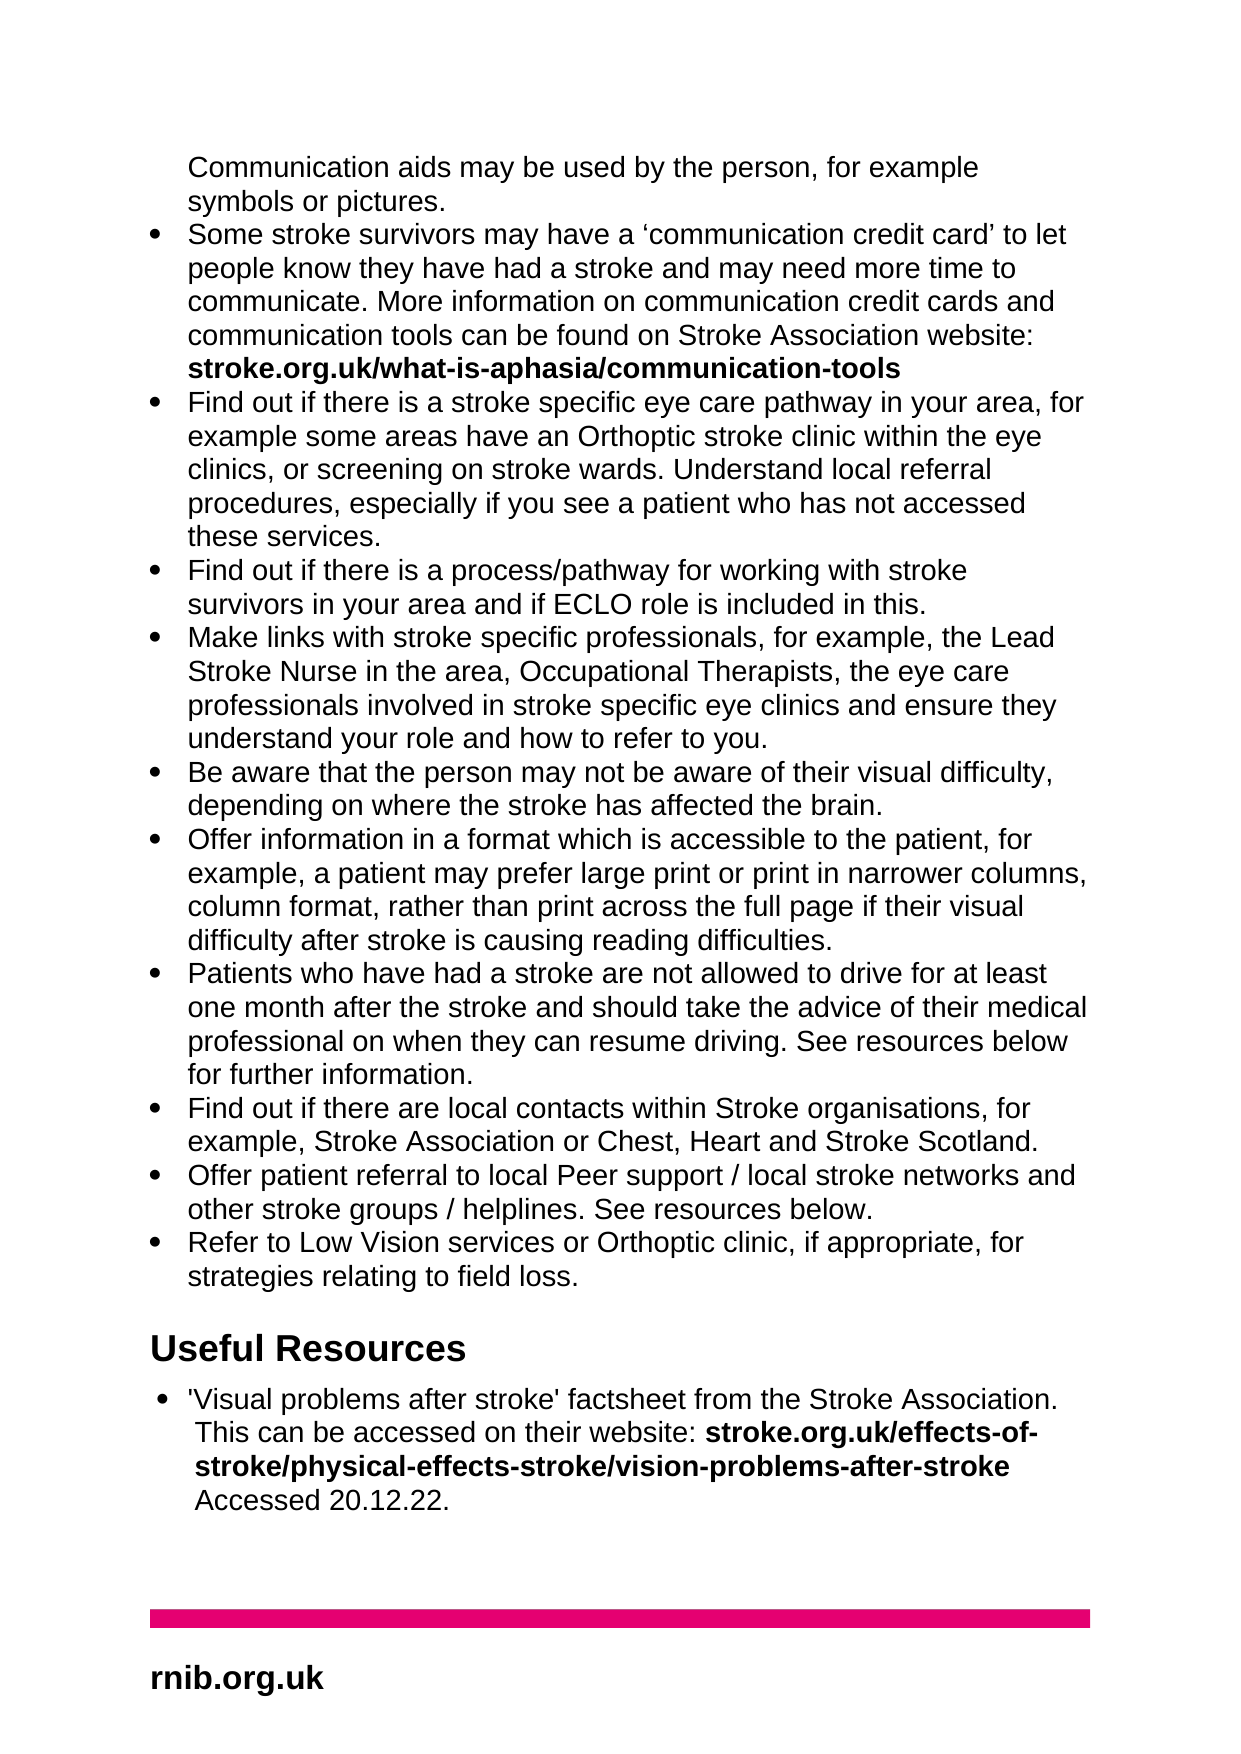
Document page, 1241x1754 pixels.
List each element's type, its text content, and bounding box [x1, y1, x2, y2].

picture [150, 1608, 1091, 1628]
list Some stroke survivors may have a ‘communication credit card’ to let people know they have had a stroke and may need more time to communicate. More information on communication credit cards and communication tools can be found on Stroke Association website: [150, 217, 1090, 351]
list 'Visual problems after stroke' factsheet from the Stroke Association. This can be accessed on their website: stroke.org.uk/effects-of-stroke/physical-effects-stroke/vision-problems-after-stroke Accessed 20.12.22. [157, 1382, 1090, 1516]
list Refer to Low Vision services or Orthoptic clinic, if appropriate, for strategies relating to field loss. [150, 1225, 1090, 1292]
list Find out if there are local contacts within Stroke organisations, for example, Stroke Association or Chest, Heart and Stroke Scotland. [150, 1091, 1090, 1158]
subtitle Useful Resources [150, 1326, 1090, 1369]
list Offer patient referral to local Peer support / local stroke networks and other stroke groups / helplines. See resources below. [150, 1158, 1090, 1225]
list Find out if there is a process/pathway for working with stroke survivors in your area and if ECLO role is included in this. [150, 553, 1090, 620]
list Offer information in a format which is accessible to the patient, for example, a patient may prefer large print or print in narrower columns, column format, rather than print across the full page if their visual difficulty after stroke is causing reading difficulties. [150, 822, 1090, 956]
list stroke.org.uk/what-is-aphasia/communication-tools [187, 351, 1090, 385]
list Find out if there is a stroke specific eye care pathway in your area, for example some areas have an Orthoptic stroke clinic within the eye clinics, or screening on stroke wards. Understand local referral procedures, especially if you see a patient who has not accessed these services. [150, 385, 1090, 553]
list Make links with stroke specific professionals, for example, the Lead Stroke Nurse in the area, Occupational Therapists, the eye care professionals involved in stroke specific eye clinics and ensure they understand your role and how to refer to you. [150, 620, 1090, 754]
list Be aware that the person may not be aware of their visual difficulty, depending on where the stroke has affected the brain. [150, 754, 1090, 822]
list Patients who have had a stroke are not allowed to drive for at least one month after the stroke and should take the advice of their medical professional on when they can resume driving. See resources below for further information. [150, 956, 1090, 1091]
